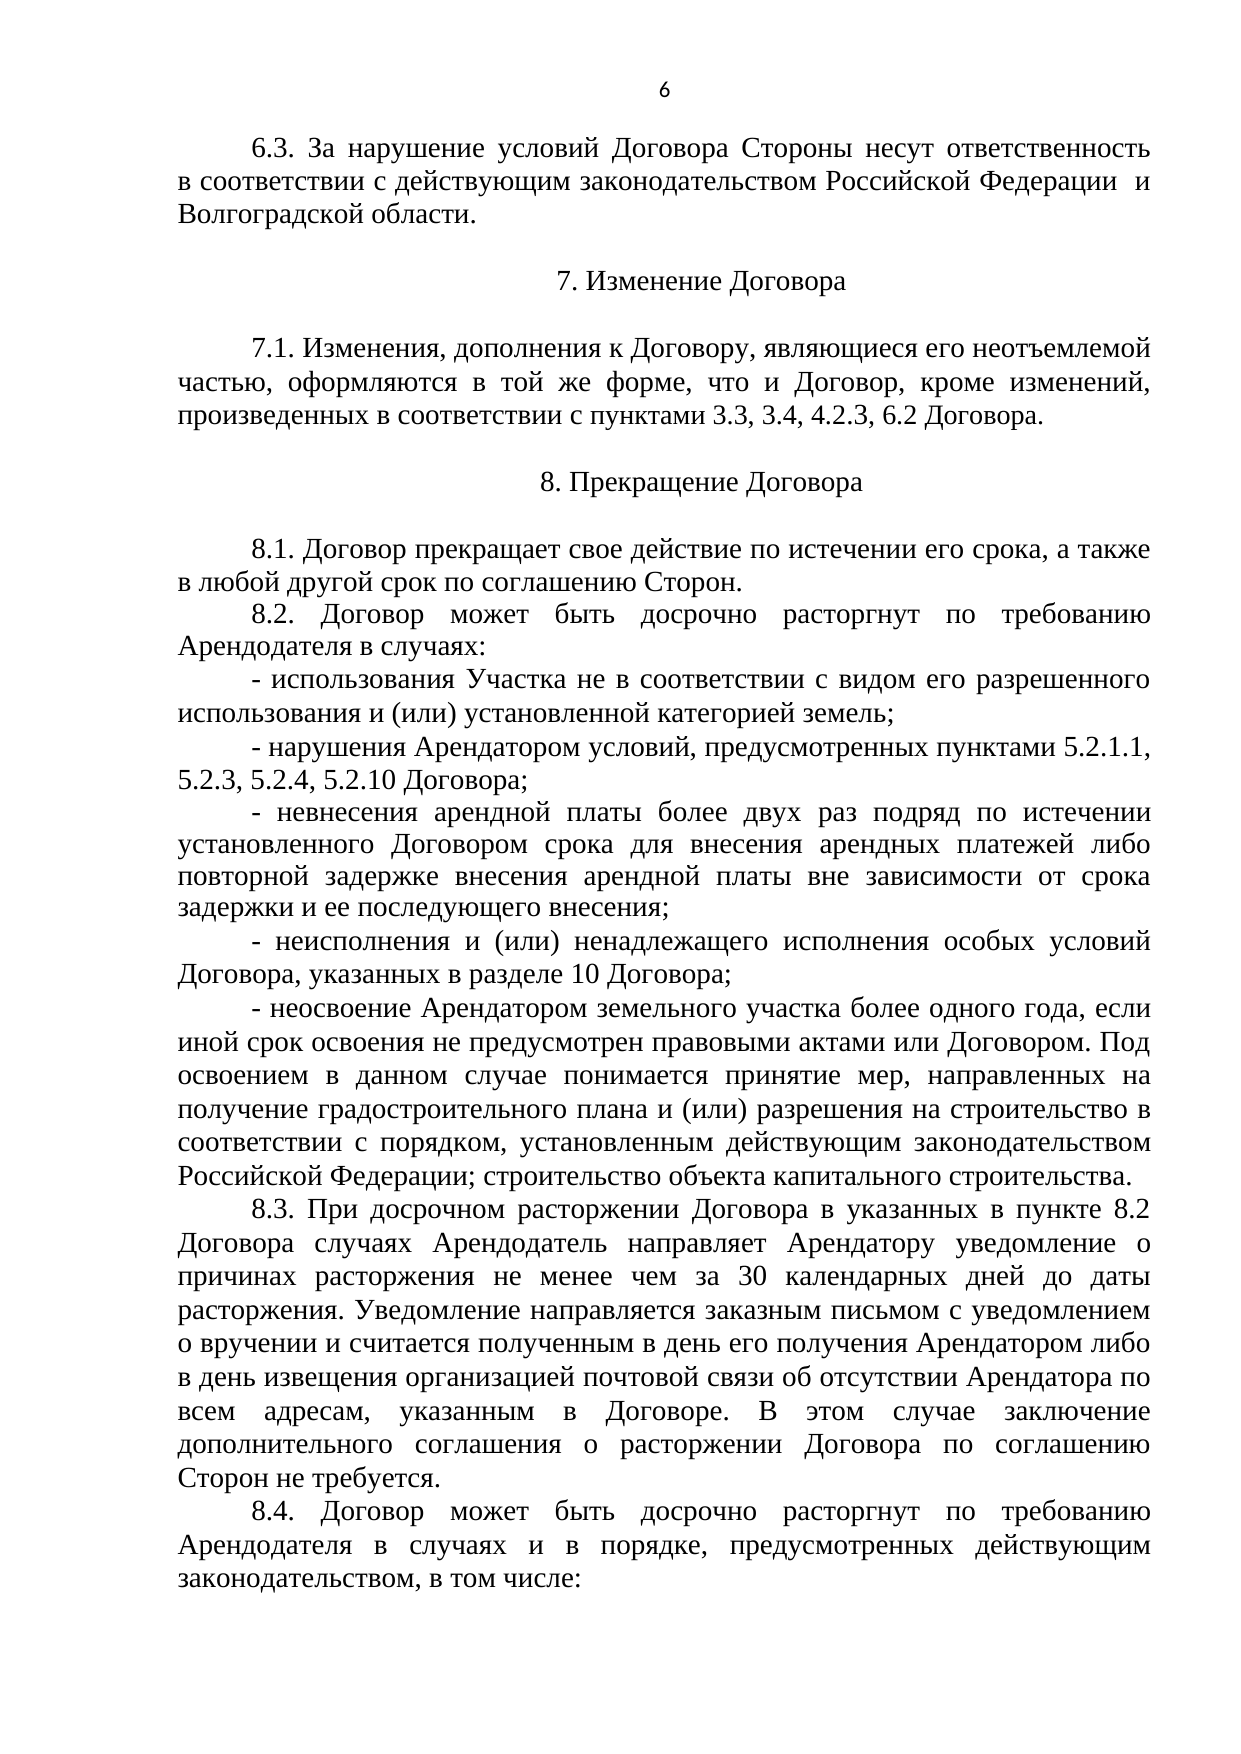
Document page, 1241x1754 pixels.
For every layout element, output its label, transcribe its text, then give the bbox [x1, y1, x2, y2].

text - неисполнения и (или) ненадлежащего исполнения особых условий Договора, указанных в разделе 10 Договора; [177, 923, 1152, 990]
text 8.3. При досрочном расторжении Договора в указанных в пункте 8.2 Договора случаях Арендодатель направляет Арендатору уведомление о причинах расторжения не менее чем за 30 календарных дней до даты расторжения. Уведомление направляется заказным письмом с уведомлением о вручении и считается полученным в день его получения Арендатором либо в день извещения организацией почтовой связи об отсутствии Арендатора по всем адресам, указанным в Договоре. В этом случае заключение дополнительного соглашения о расторжении Договора по соглашению Сторон не требуется. [177, 1191, 1152, 1493]
text 8. Прекращение Договора [177, 464, 1152, 498]
text - нарушения Арендатором условий, предусмотренных пунктами 5.2.1.1, 5.2.3, 5.2.4, 5.2.10 Договора; [177, 729, 1152, 796]
text 8.1. Договор прекращает свое действие по истечении его срока, а также в любой другой срок по соглашению Сторон. [177, 531, 1152, 598]
text - использования Участка не в соответствии с видом его разрешенного использования и (или) установленной категорией земель; [177, 662, 1152, 729]
text 7. Изменение Договора [177, 263, 1152, 297]
text 7.1. Изменения, дополнения к Договору, являющиеся его неотъемлемой частью, оформляются в той же форме, что и Договор, кроме изменений, произведенных в соответствии с пунктами 3.3, 3.4, 4.2.3, 6.2 Договора. [177, 330, 1152, 431]
text 8.4. Договор может быть досрочно расторгнут по требованию Арендодателя в случаях и в порядке, предусмотренных действующим законодательством, в том числе: [177, 1493, 1152, 1594]
text 6.3. За нарушение условий Договора Стороны несут ответственность в соответствии с действующим законодательством Российской Федерации и Волгоградской области. [177, 131, 1152, 230]
text - неосвоение Арендатором земельного участка более одного года, если иной срок освоения не предусмотрен правовыми актами или Договором. Под освоением в данном случае понимается принятие мер, направленных на получение градостроительного плана и (или) разрешения на строительство в соответствии с порядком, установленным действующим законодательством Российской Федерации; строительство объекта капитального строительства. [177, 990, 1152, 1191]
text 8.2. Договор может быть досрочно расторгнут по требованию Арендодателя в случаях: [177, 598, 1152, 662]
text - невнесения арендной платы более двух раз подряд по истечении установленного Договором срока для внесения арендных платежей либо повторной задержке внесения арендной платы вне зависимости от срока задержки и ее последующего внесения; [177, 796, 1152, 923]
